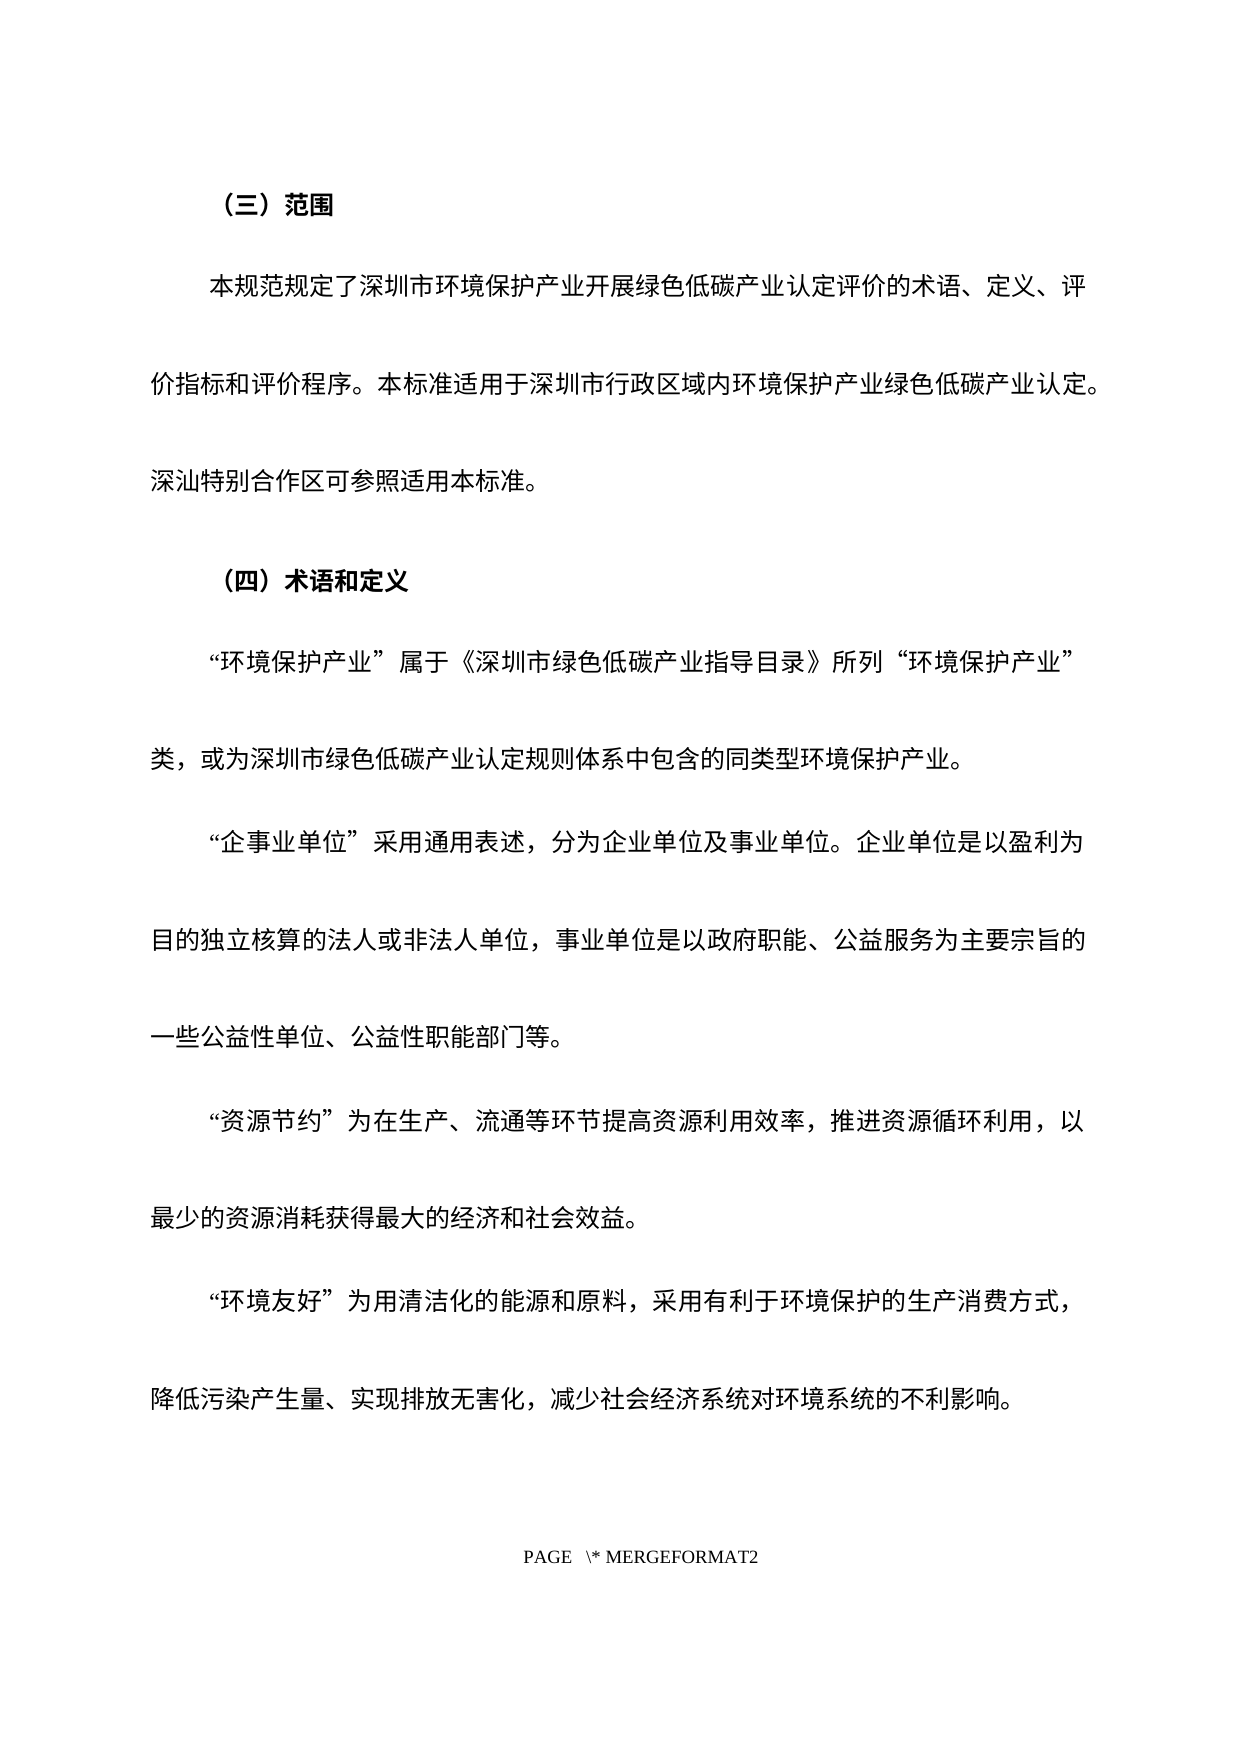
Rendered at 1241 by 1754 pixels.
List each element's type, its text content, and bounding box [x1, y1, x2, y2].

subtitle （四）术语和定义 [150, 547, 1087, 612]
text 本规范规定了深圳市环境保护产业开展绿色低碳产业认定评价的术语、定义、评价指标和评价程序。本标准适用于深圳市行政区域内环境保护产业绿色低碳产业认定。深汕特别合作区可参照适用本标准。 [150, 252, 1087, 512]
text “企事业单位”采用通用表述，分为企业单位及事业单位。企业单位是以盈利为目的独立核算的法人或非法人单位，事业单位是以政府职能、公益服务为主要宗旨的一些公益性单位、公益性职能部门等。 [150, 808, 1087, 1068]
text “环境友好”为用清洁化的能源和原料，采用有利于环境保护的生产消费方式，降低污染产生量、实现排放无害化，减少社会经济系统对环境系统的不利影响。 [150, 1267, 1087, 1430]
text “环境保护产业”属于《深圳市绿色低碳产业指导目录》所列“环境保护产业”类，或为深圳市绿色低碳产业认定规则体系中包含的同类型环境保护产业。 [150, 628, 1087, 790]
text “资源节约”为在生产、流通等环节提高资源利用效率，推进资源循环利用，以最少的资源消耗获得最大的经济和社会效益。 [150, 1087, 1087, 1249]
subtitle （三）范围 [150, 171, 1087, 236]
